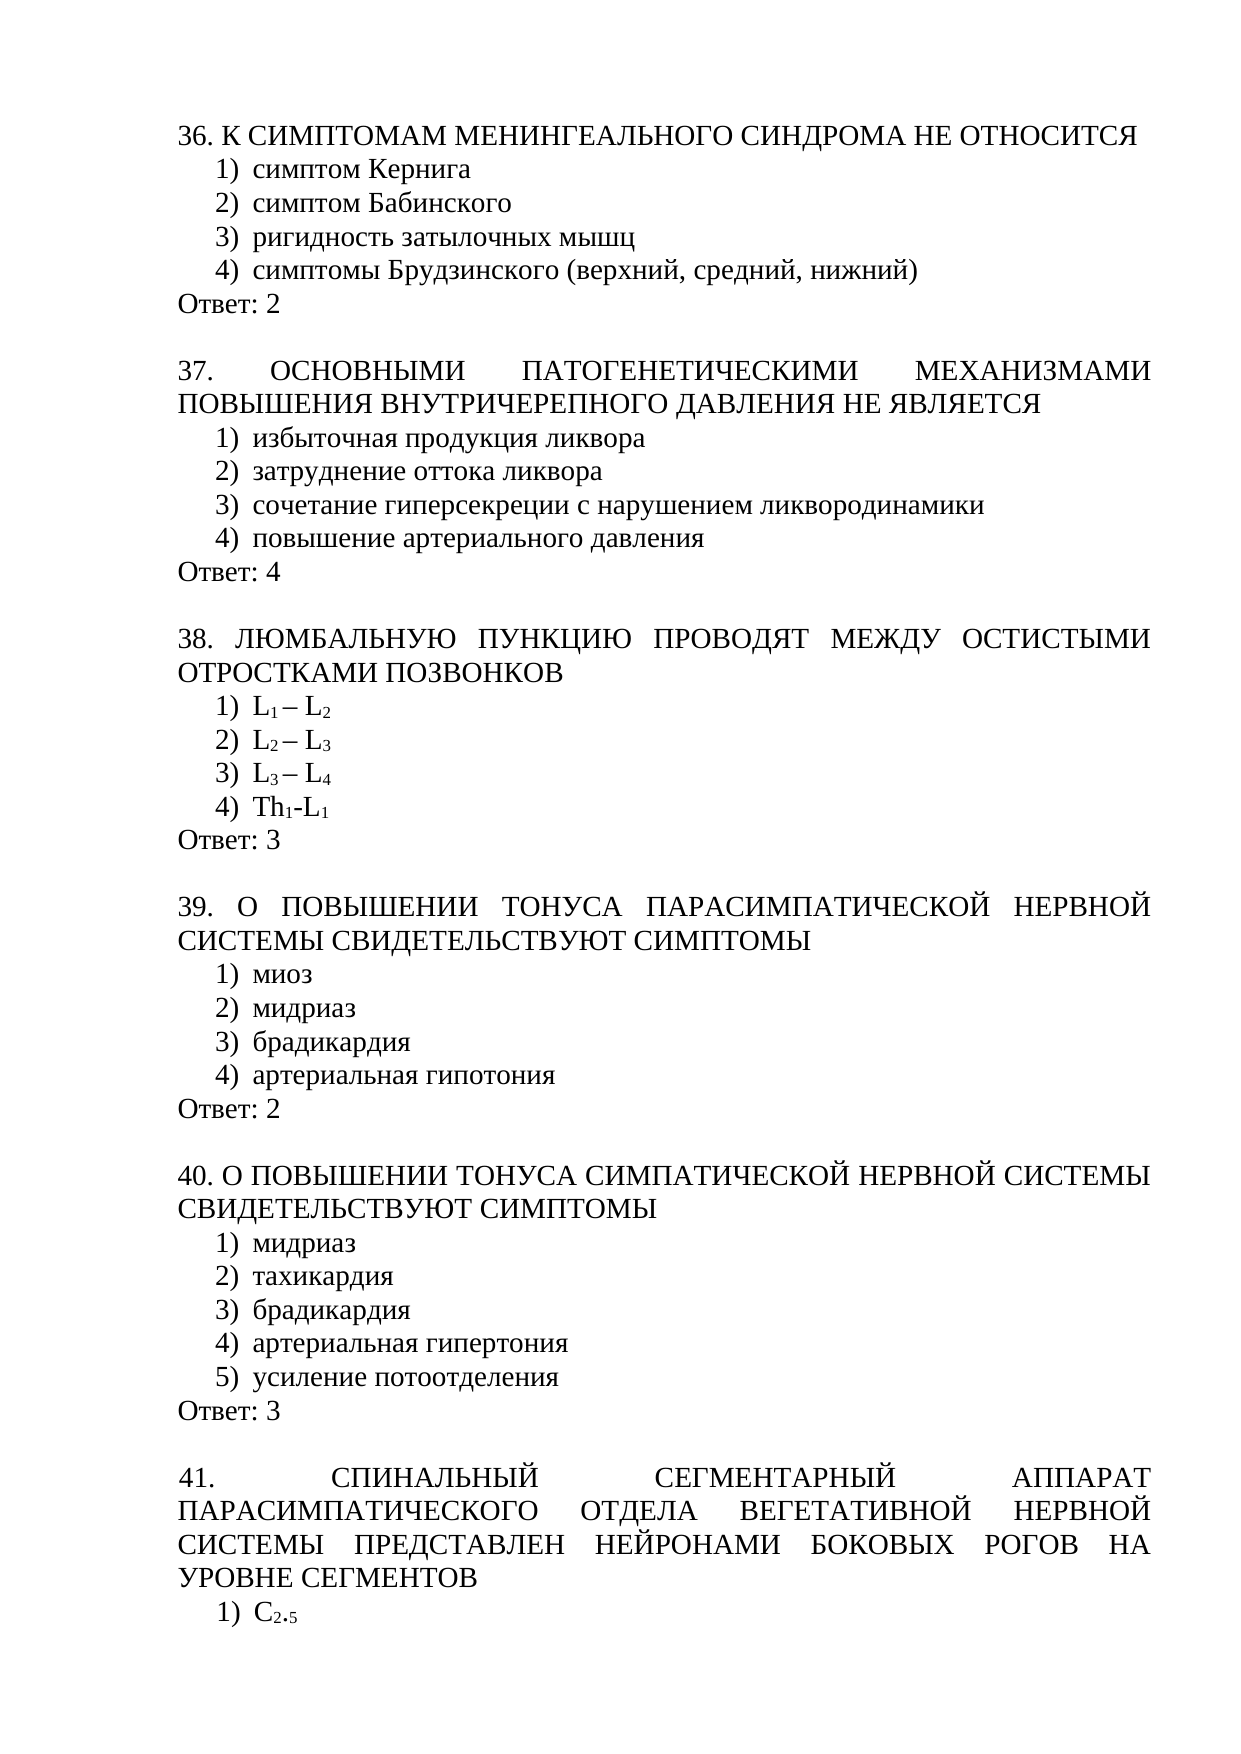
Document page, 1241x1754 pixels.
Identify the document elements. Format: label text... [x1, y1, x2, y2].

list L3 – L4 [215, 755, 1152, 789]
text Ответ: 4 [177, 554, 1152, 588]
text Ответ: 2 [177, 1091, 1152, 1124]
list мидриаз [215, 990, 1152, 1024]
text 38. Люмбальную пункцию проводят между остистыми отростками позвонков [177, 621, 1152, 688]
list тахикардия [215, 1258, 1152, 1292]
list симптомы Брудзинского (верхний, средний, нижний) [215, 252, 1152, 286]
text 36. к симптомам менингеального синдрома не ОТНОСИТСЯ [177, 118, 1152, 152]
list брадикардия [215, 1024, 1152, 1057]
list L2 – L3 [215, 722, 1152, 755]
list миоз [215, 957, 1152, 990]
list артериальная гипертония [215, 1326, 1152, 1359]
text 37. Основными патогенетическими механизмами повышения внутричерепного давления не является [177, 353, 1152, 420]
text 41. Спинальный сегментарный аппарат парасимпатического отдела вегетативной нервной системы представлен нейронами боковых рогов на уровне сегментов [177, 1460, 1152, 1594]
list затруднение оттока ликвора [215, 453, 1152, 487]
text Ответ: 3 [177, 822, 1152, 856]
list брадикардия [215, 1292, 1152, 1326]
list L1 – L2 [215, 688, 1152, 722]
list артериальная гипотония [215, 1057, 1152, 1091]
list симптом Бабинского [215, 185, 1152, 219]
text 40. О повышении тонуса симпатической нервной системы свидетельствуют симптомы [177, 1158, 1152, 1225]
list С2.5 [216, 1594, 1152, 1627]
list усиление потоотделения [215, 1359, 1152, 1393]
list ригидность затылочных мышц [215, 219, 1152, 252]
list сочетание гиперсекреции с нарушением ликвородинамики [215, 487, 1152, 521]
list мидриаз [215, 1225, 1152, 1258]
text Ответ: 2 [177, 286, 1152, 319]
list избыточная продукция ликвора [215, 420, 1152, 453]
list повышение артериального давления [215, 521, 1152, 554]
text Ответ: 3 [177, 1393, 1152, 1426]
list симптом Кернига [215, 152, 1152, 185]
text 39. О повышении тонуса парасимпатической нервной системы свидетельствуют симптомы [177, 889, 1152, 957]
list Th1-L1 [215, 789, 1152, 822]
